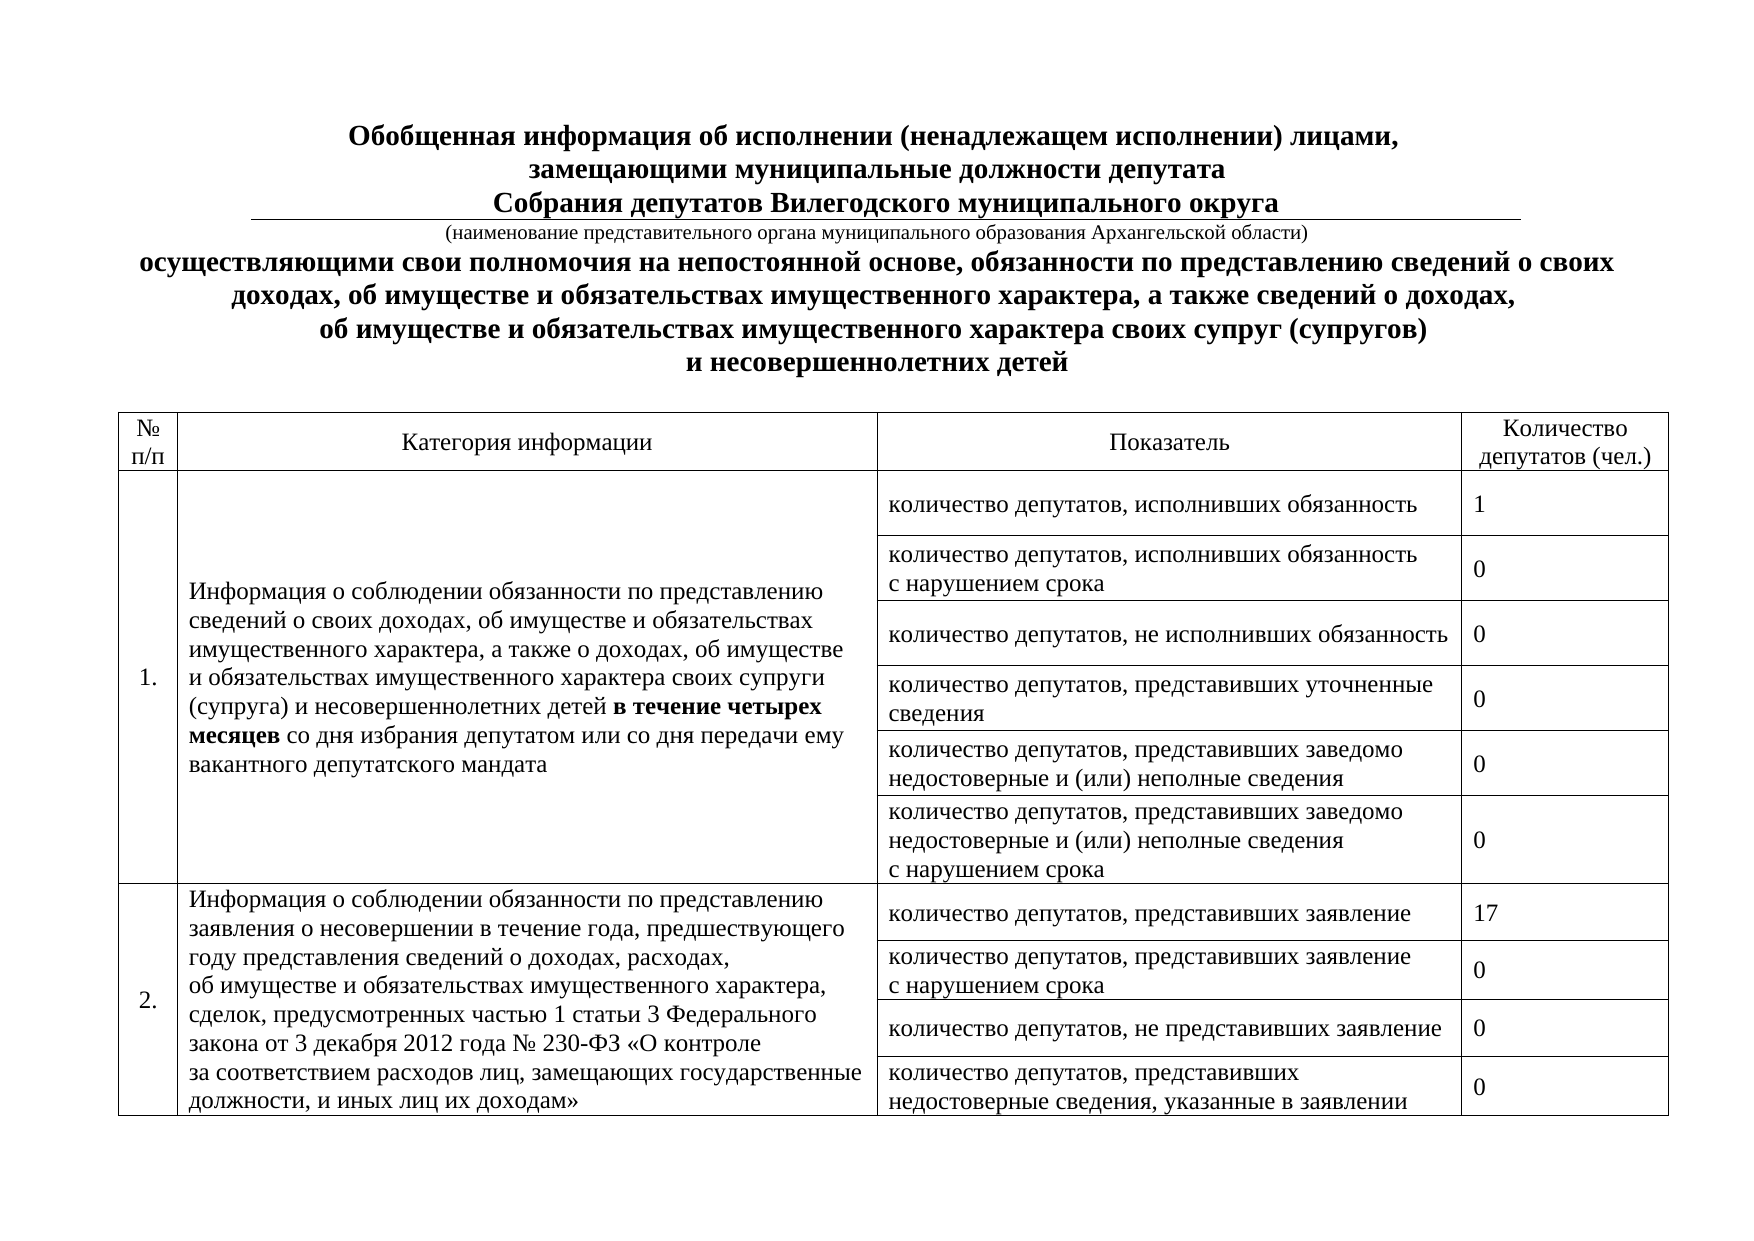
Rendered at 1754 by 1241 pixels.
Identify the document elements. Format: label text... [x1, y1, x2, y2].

table_header Количество депутатов (чел.) [1462, 413, 1668, 470]
table_header Категория информации [178, 413, 877, 470]
table_cell 17 [1462, 884, 1668, 940]
table_cell 0 [1462, 1057, 1668, 1115]
table_cell количество депутатов, представивших заявление [878, 884, 1461, 940]
table_cell 0 [1462, 941, 1668, 999]
table_cell 0 [1462, 1000, 1668, 1056]
table_cell 1 [1462, 471, 1668, 535]
table_cell Информация о соблюдении обязанности по представлению заявления о несовершении в течение года, предшествующего году представления сведений о доходах, расходах, об имуществе и обязательствах имущественного характера, сделок, предусмотренных частью 1 статьи 3 Федерального закона от 3 декабря 2012 года № 230-ФЗ «О контроле за соответствием расходов лиц, замещающих государственные должности, и иных лиц их доходам» [178, 884, 877, 1115]
table_cell количество депутатов, представивших заведомо недостоверные и (или) неполные сведения с нарушением срока [878, 796, 1461, 883]
text Обобщенная информация об исполнении (ненадлежащем исполнении) лицами, замещающими муниципальные должности депутата [118, 118, 1636, 185]
table_cell 0 [1462, 601, 1668, 665]
table_header Показатель [878, 413, 1461, 470]
table_cell количество депутатов, представивших недостоверные сведения, указанные в заявлении [878, 1057, 1461, 1115]
table_header № п/п [119, 413, 177, 470]
table_cell 0 [1462, 536, 1668, 600]
table_cell Информация о соблюдении обязанности по представлению сведений о своих доходах, об имуществе и обязательствах имущественного характера, а также о доходах, об имуществе и обязательствах имущественного характера своих супруги (супруга) и несовершеннолетних детей в течение четырех месяцев со дня избрания депутатом или со дня передачи ему вакантного депутатского мандата [178, 471, 877, 883]
text осуществляющими свои полномочия на непостоянной основе, обязанности по представлению сведений о своих доходах, об имуществе и обязательствах имущественного характера, а также сведений о доходах, об имуществе и обязательствах имущественного характера своих супруг (супругов) и несовершеннолетних детей [118, 244, 1636, 378]
text (наименование представительного органа муниципального образования Архангельской области) [118, 220, 1636, 244]
table_cell количество депутатов, не представивших заявление [878, 1000, 1461, 1056]
table_cell 0 [1462, 666, 1668, 730]
table_cell количество депутатов, представивших заведомо недостоверные и (или) неполные сведения [878, 731, 1461, 795]
table_cell 1. [119, 471, 177, 883]
table_cell количество депутатов, не исполнивших обязанность [878, 601, 1461, 665]
table_cell количество депутатов, представивших заявление с нарушением срока [878, 941, 1461, 999]
table_cell 0 [1462, 796, 1668, 883]
table_cell количество депутатов, исполнивших обязанность с нарушением срока [878, 536, 1461, 600]
table_header Собрания депутатов Вилегодского муниципального округа [251, 185, 1521, 219]
table_cell количество депутатов, представивших уточненные сведения [878, 666, 1461, 730]
table_cell количество депутатов, исполнивших обязанность [878, 471, 1461, 535]
table_cell 2. [119, 884, 177, 1115]
table_cell 0 [1462, 731, 1668, 795]
